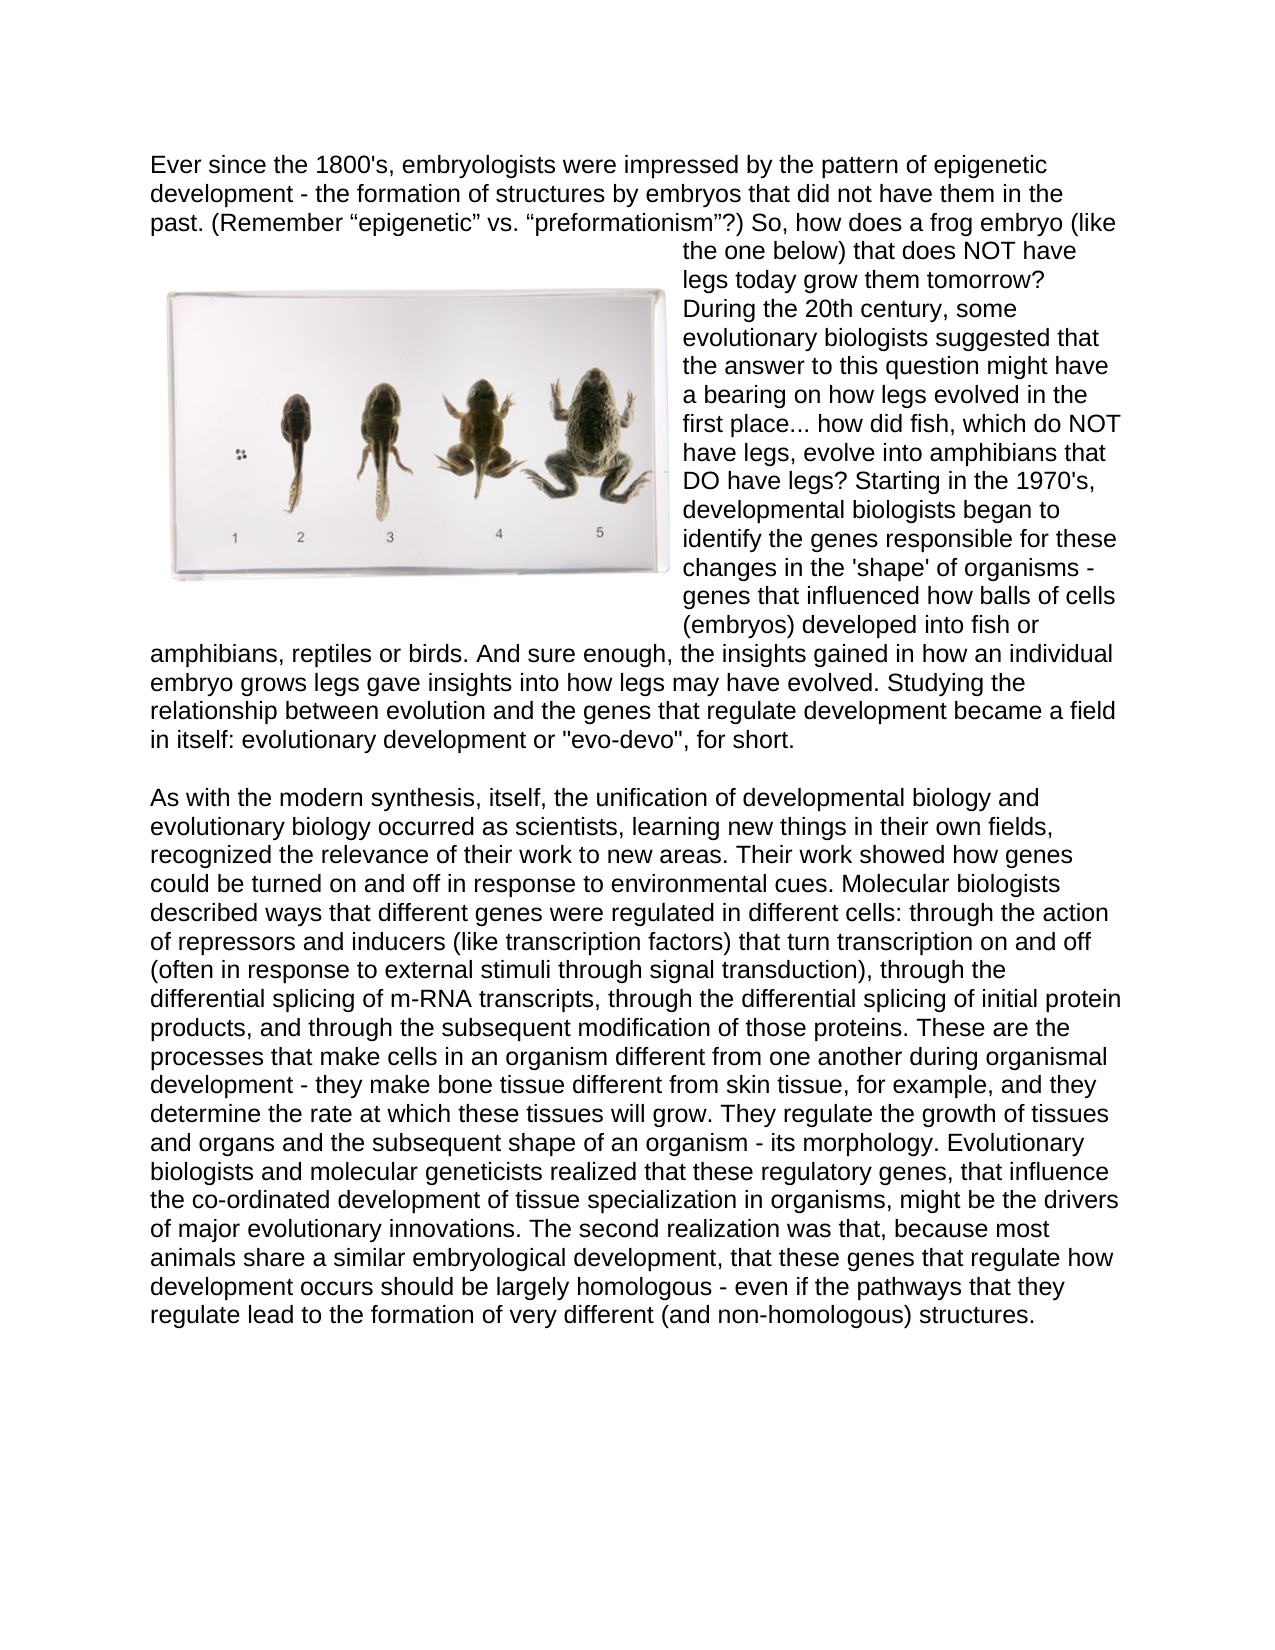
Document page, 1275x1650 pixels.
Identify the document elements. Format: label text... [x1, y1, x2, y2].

text As with the modern synthesis, itself, the unification of developmental biology and evolutionary biology occurred as scientists, learning new things in their own fields, recognized the relevance of their work to new areas. Their work showed how genes could be turned on and off in response to environmental cues. Molecular biologists described ways that different genes were regulated in different cells: through the action of repressors and inducers (like transcription factors) that turn transcription on and off (often in response to external stimuli through signal transduction), through the differential splicing of m-RNA transcripts, through the differential splicing of initial protein products, and through the subsequent modification of those proteins. These are the processes that make cells in an organism different from one another during organismal development - they make bone tissue different from skin tissue, for example, and they determine the rate at which these tissues will grow. They regulate the growth of tissues and organs and the subsequent shape of an organism - its morphology. Evolutionary biologists and molecular geneticists realized that these regulatory genes, that influence the co-ordinated development of tissue specialization in organisms, might be the drivers of major evolutionary innovations. The second realization was that, because most animals share a similar embryological development, that these genes that regulate how development occurs should be largely homologous - even if the pathways that they regulate lead to the formation of very different (and non-homologous) structures. [150, 783, 1125, 1329]
picture [150, 236, 683, 636]
